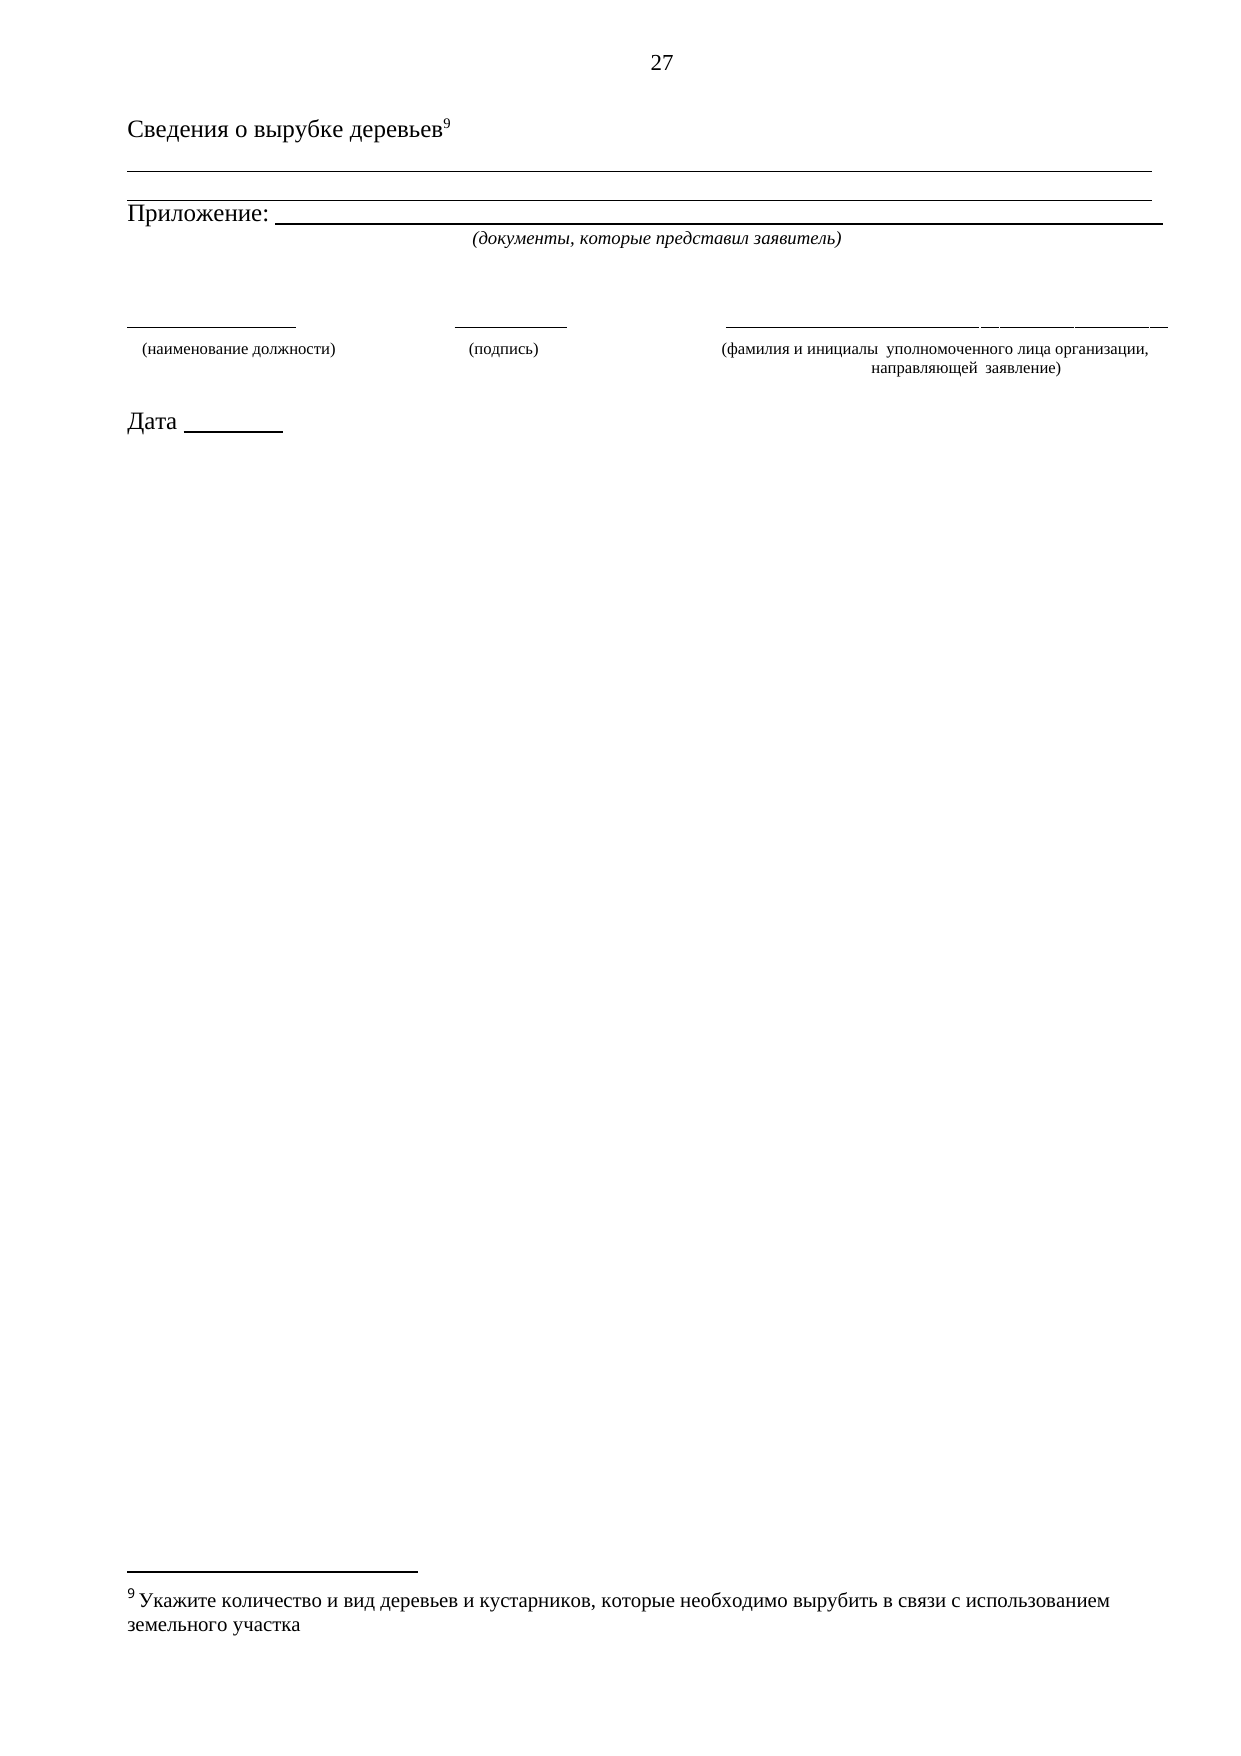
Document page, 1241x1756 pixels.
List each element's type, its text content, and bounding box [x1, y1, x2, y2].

text направляющей заявление) [871, 358, 1201, 377]
text Приложение: [127, 193, 1201, 227]
text Дата [127, 406, 1201, 435]
text (документы, которые представил заявитель) [152, 227, 1162, 248]
text 9 Укажите количество и вид деревьев и кустарников, которые необходимо вырубить в связи с использованием земельного участка [127, 1584, 1113, 1636]
text Сведения о вырубке деревьев9 [127, 114, 1201, 143]
text (наименование должности) (подпись) (фамилия и инициалы уполномоченного лица организации, [142, 339, 1201, 358]
